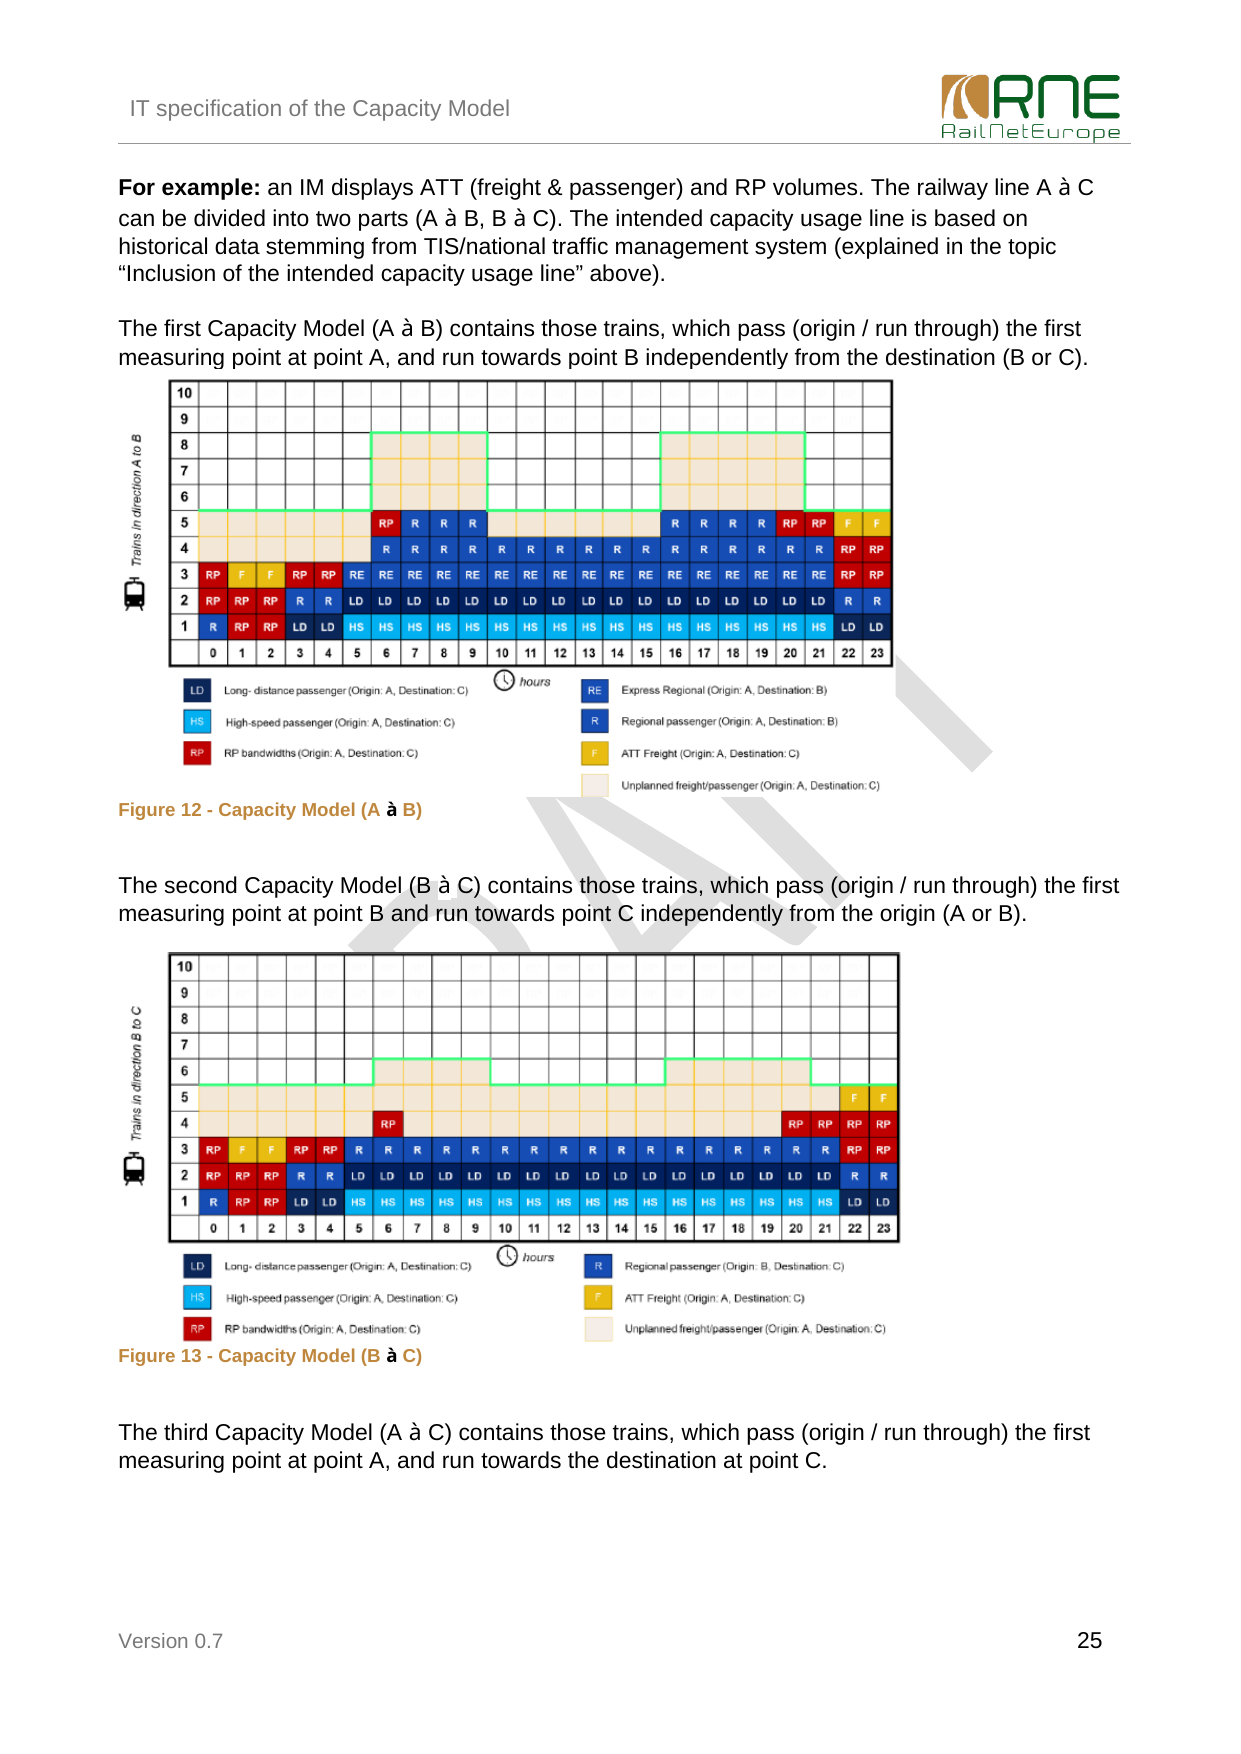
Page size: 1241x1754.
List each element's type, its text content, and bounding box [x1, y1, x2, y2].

picture [118, 369, 896, 797]
text The third Capacity Model (A à C) contains those trains, which pass (origin / run through) the first measuring point at point A, and run towards the destination at point C. [118, 1415, 1122, 1473]
text For example: an IM displays ATT (freight & passenger) and RP volumes. The railway line A à C can be divided into two parts (A à B, B à C). The intended capacity usage line is based on historical data stemming from TIS/national traffic management system (explained in the topic “Inclusion of the intended capacity usage line” above). [118, 171, 1122, 286]
text Figure 12 - Capacity Model (A à B) [397, 796, 1122, 822]
picture [118, 952, 916, 1343]
text The second Capacity Model (B à C) contains those trains, which pass (origin / run through) the first measuring point at point B and run towards point C independently from the origin (A or B). [118, 869, 1122, 927]
text Figure 13 - Capacity Model (B à C) [397, 1343, 1122, 1368]
text Figure 12 - Capacity Model (A à B) [118, 797, 386, 822]
picture [940, 73, 1121, 144]
text Figure 13 - Capacity Model (B à C) [118, 1343, 386, 1368]
text The first Capacity Model (A à B) contains those trains, which pass (origin / run through) the first measuring point at point A, and run towards point B independently from the destination (B or C). [118, 312, 1122, 370]
